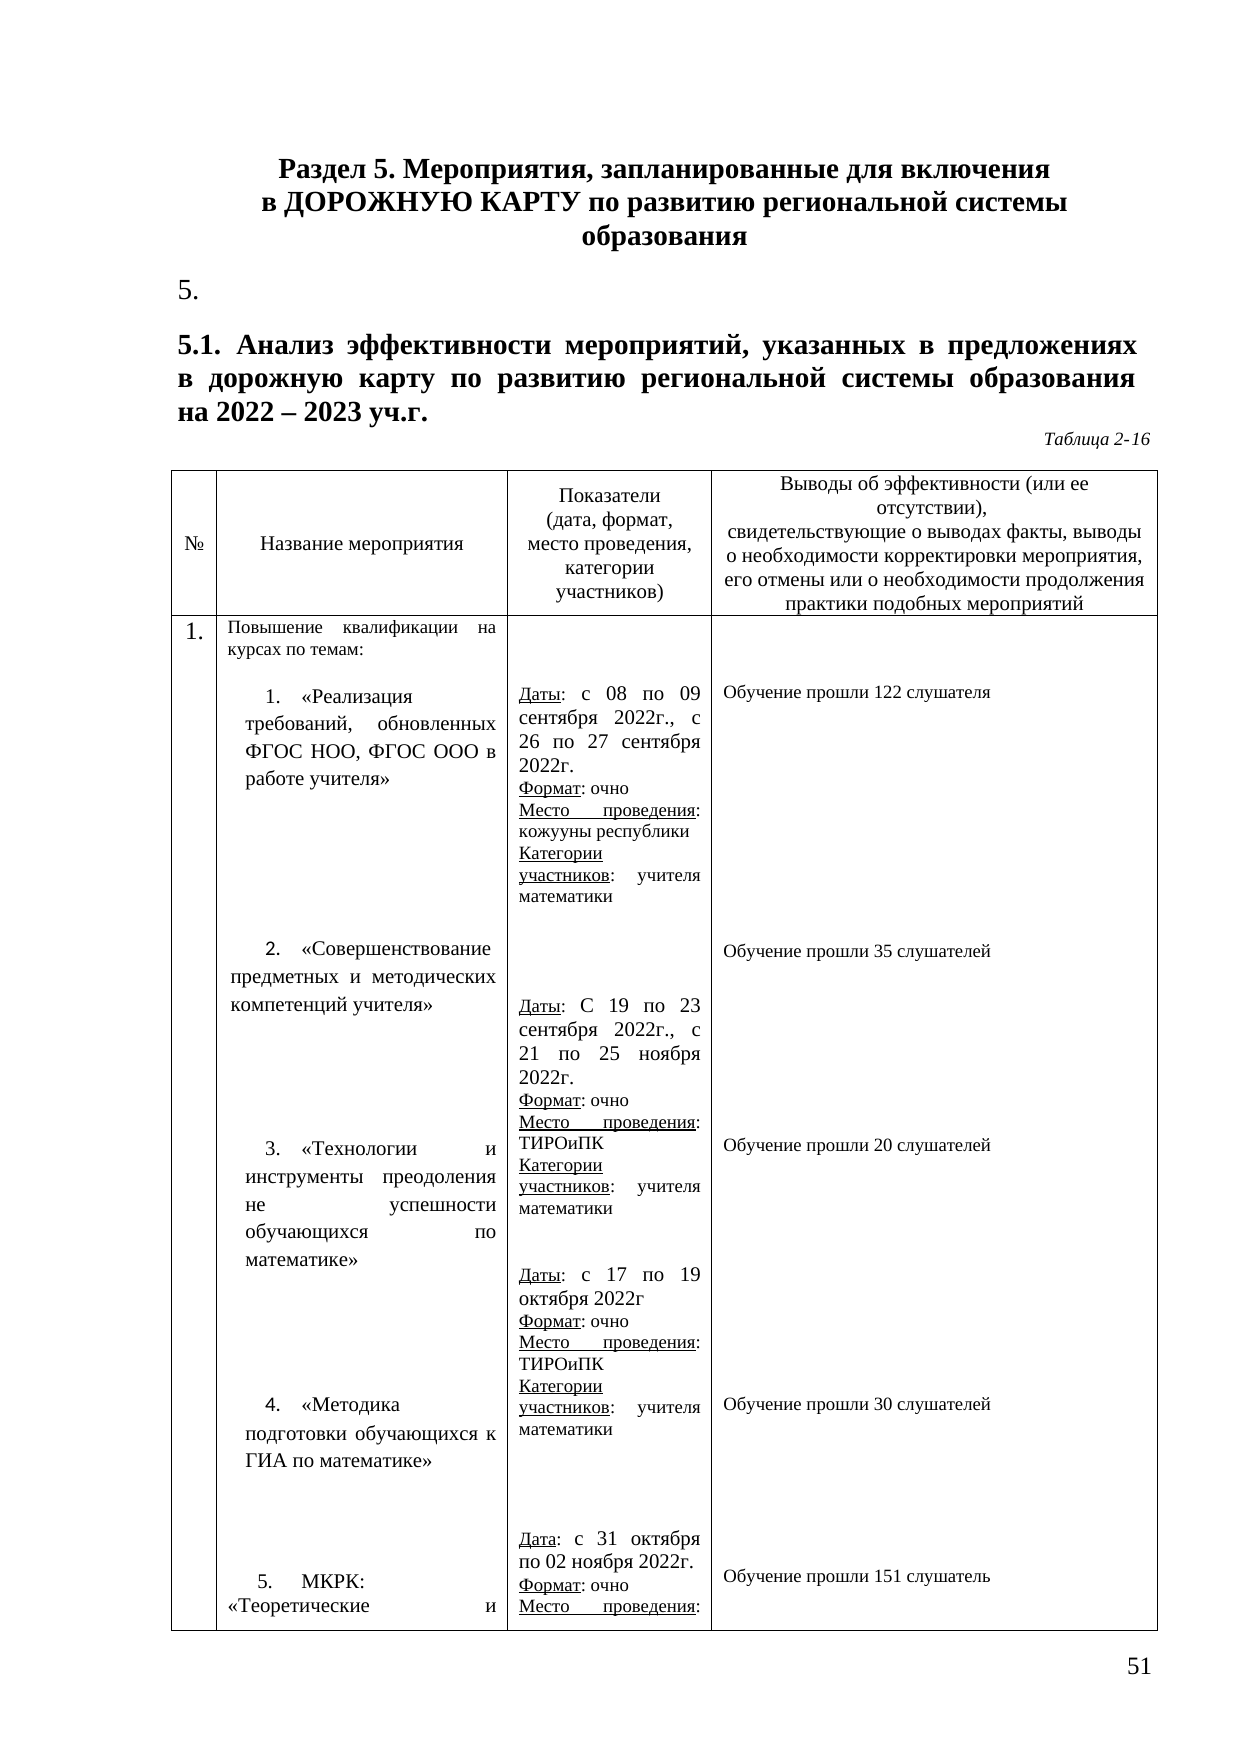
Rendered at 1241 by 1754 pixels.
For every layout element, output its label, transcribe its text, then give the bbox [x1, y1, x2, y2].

subtitle Анализ эффективности мероприятий, указанных в предложениях в дорожную карту по развитию региональной системы образования на 2022 – 2023 уч.г. [177, 327, 1152, 427]
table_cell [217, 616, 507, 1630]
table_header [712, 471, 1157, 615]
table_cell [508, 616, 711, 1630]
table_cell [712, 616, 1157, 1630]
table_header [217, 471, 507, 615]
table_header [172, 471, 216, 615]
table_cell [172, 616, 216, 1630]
subtitle Раздел 5. Мероприятия, запланированные для включения в ДОРОЖНУЮ КАРТУ по развитию региональной системы образования [177, 151, 1152, 252]
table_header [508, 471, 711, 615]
